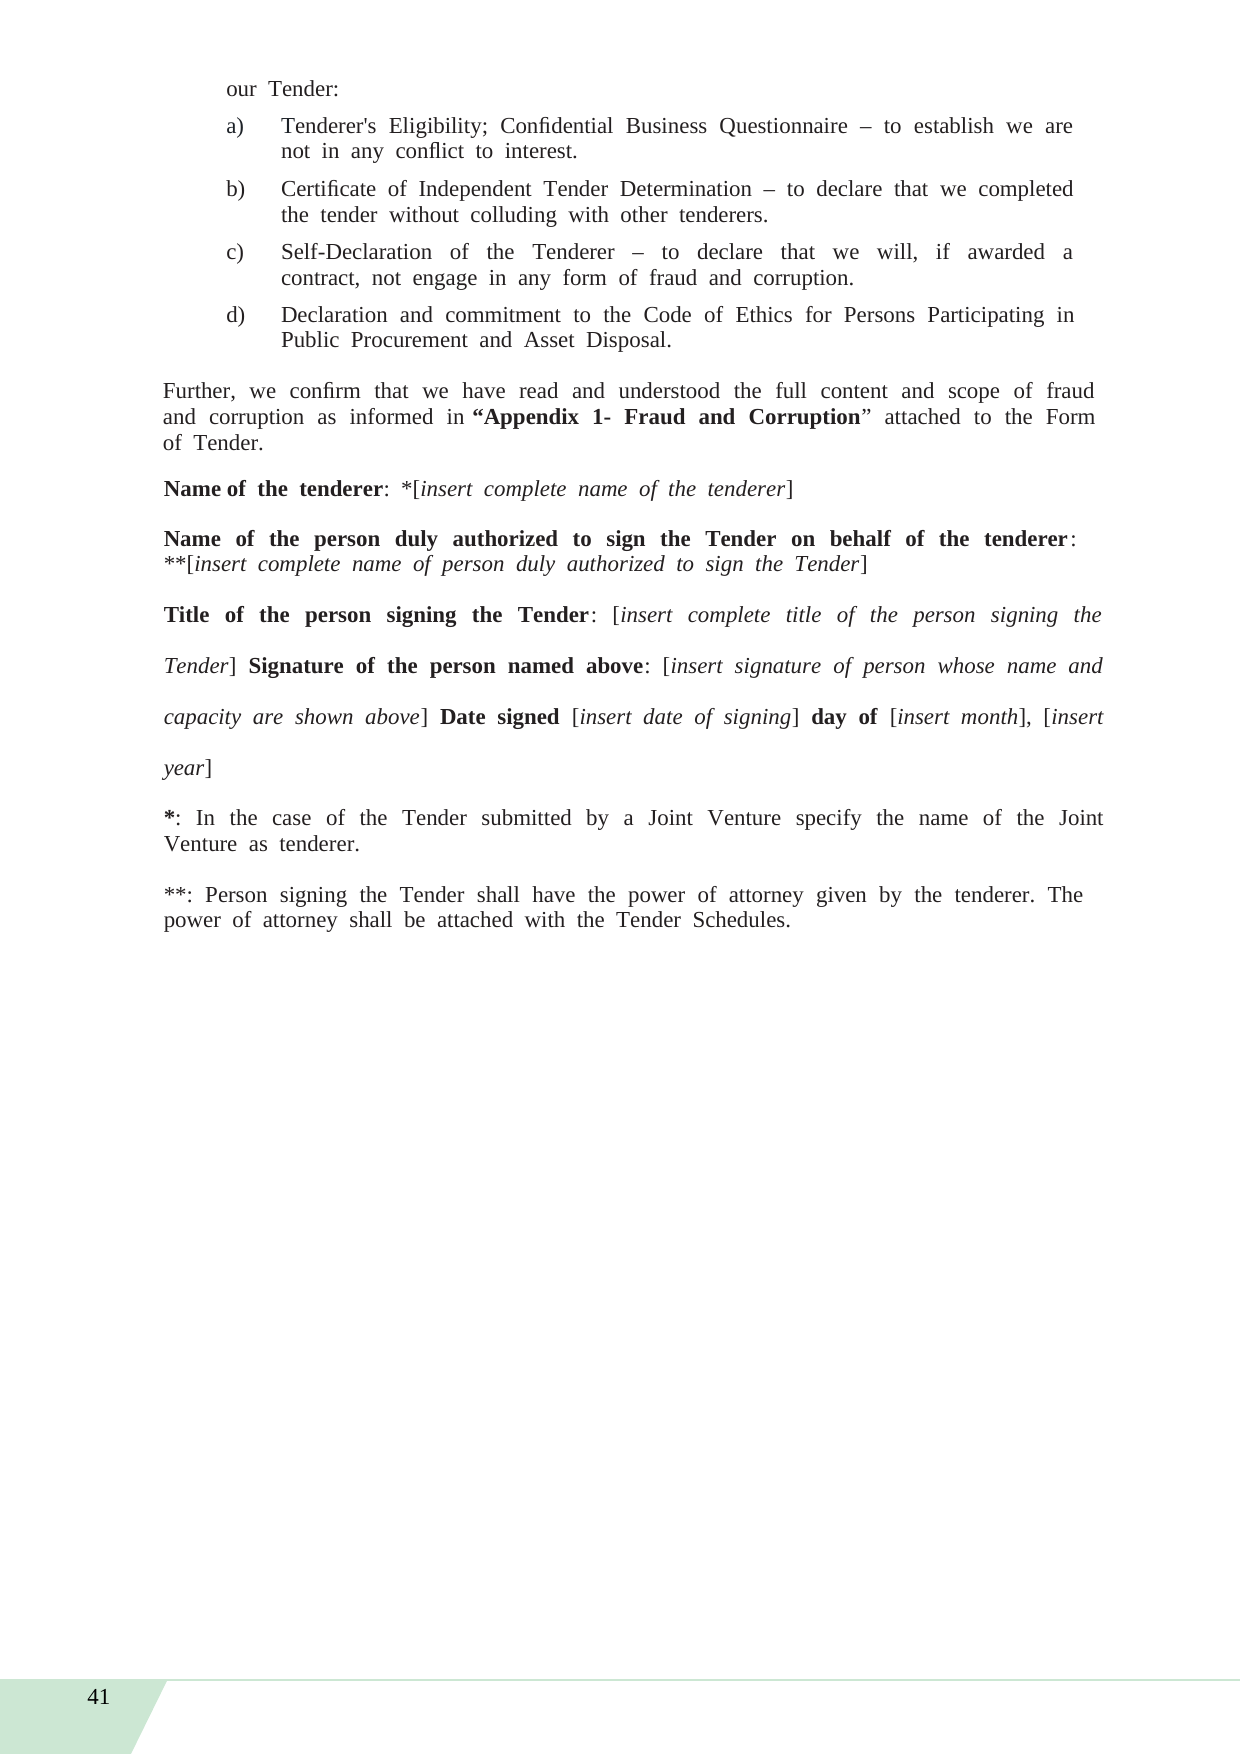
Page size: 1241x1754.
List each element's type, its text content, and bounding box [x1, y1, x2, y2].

text Name of the person duly authorized to sign the Tender on behalf of the tenderer: **[insert complete name of person duly authorized to sign the Tender] [163, 527, 1077, 577]
text *: In the case of the Tender submitted by a Joint Venture specify the name of the Joint Venture as tenderer. [163, 805, 1106, 857]
text **: Person signing the Tender shall have the power of attorney given by the tenderer. The power of attorney shall be attached with the Tender Schedules. [163, 882, 1085, 932]
text Further, we conﬁrm that we have read and understood the full content and scope of fraud and corruption as informed in “Appendix 1- Fraud and Corruption” attached to the Form of Tender. [163, 378, 1096, 455]
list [163, 75, 1078, 101]
list Self-Declaration of the Tenderer – to declare that we will, if awarded a contract, not engage in any form of fraud and corruption. [226, 240, 1076, 290]
text Title of the person signing the Tender: [insert complete title of the person signing the Tender] Signature of the person named above: [insert signature of person whose name and capacity are shown above] Date signed [insert date of signing] day of [insert month], [insert year] [163, 601, 1106, 780]
list Certiﬁcate of Independent Tender Determination – to declare that we completed the tender without colluding with other tenderers. [226, 177, 1076, 227]
list Declaration and commitment to the Code of Ethics for Persons Participating in Public Procurement and Asset Disposal. [226, 303, 1076, 353]
text Name of the tenderer: *[insert complete name of the tenderer] [164, 475, 1165, 501]
list Tenderer's Eligibility; Conﬁdential Business Questionnaire – to establish we are not in any conﬂict to interest. [226, 114, 1076, 164]
